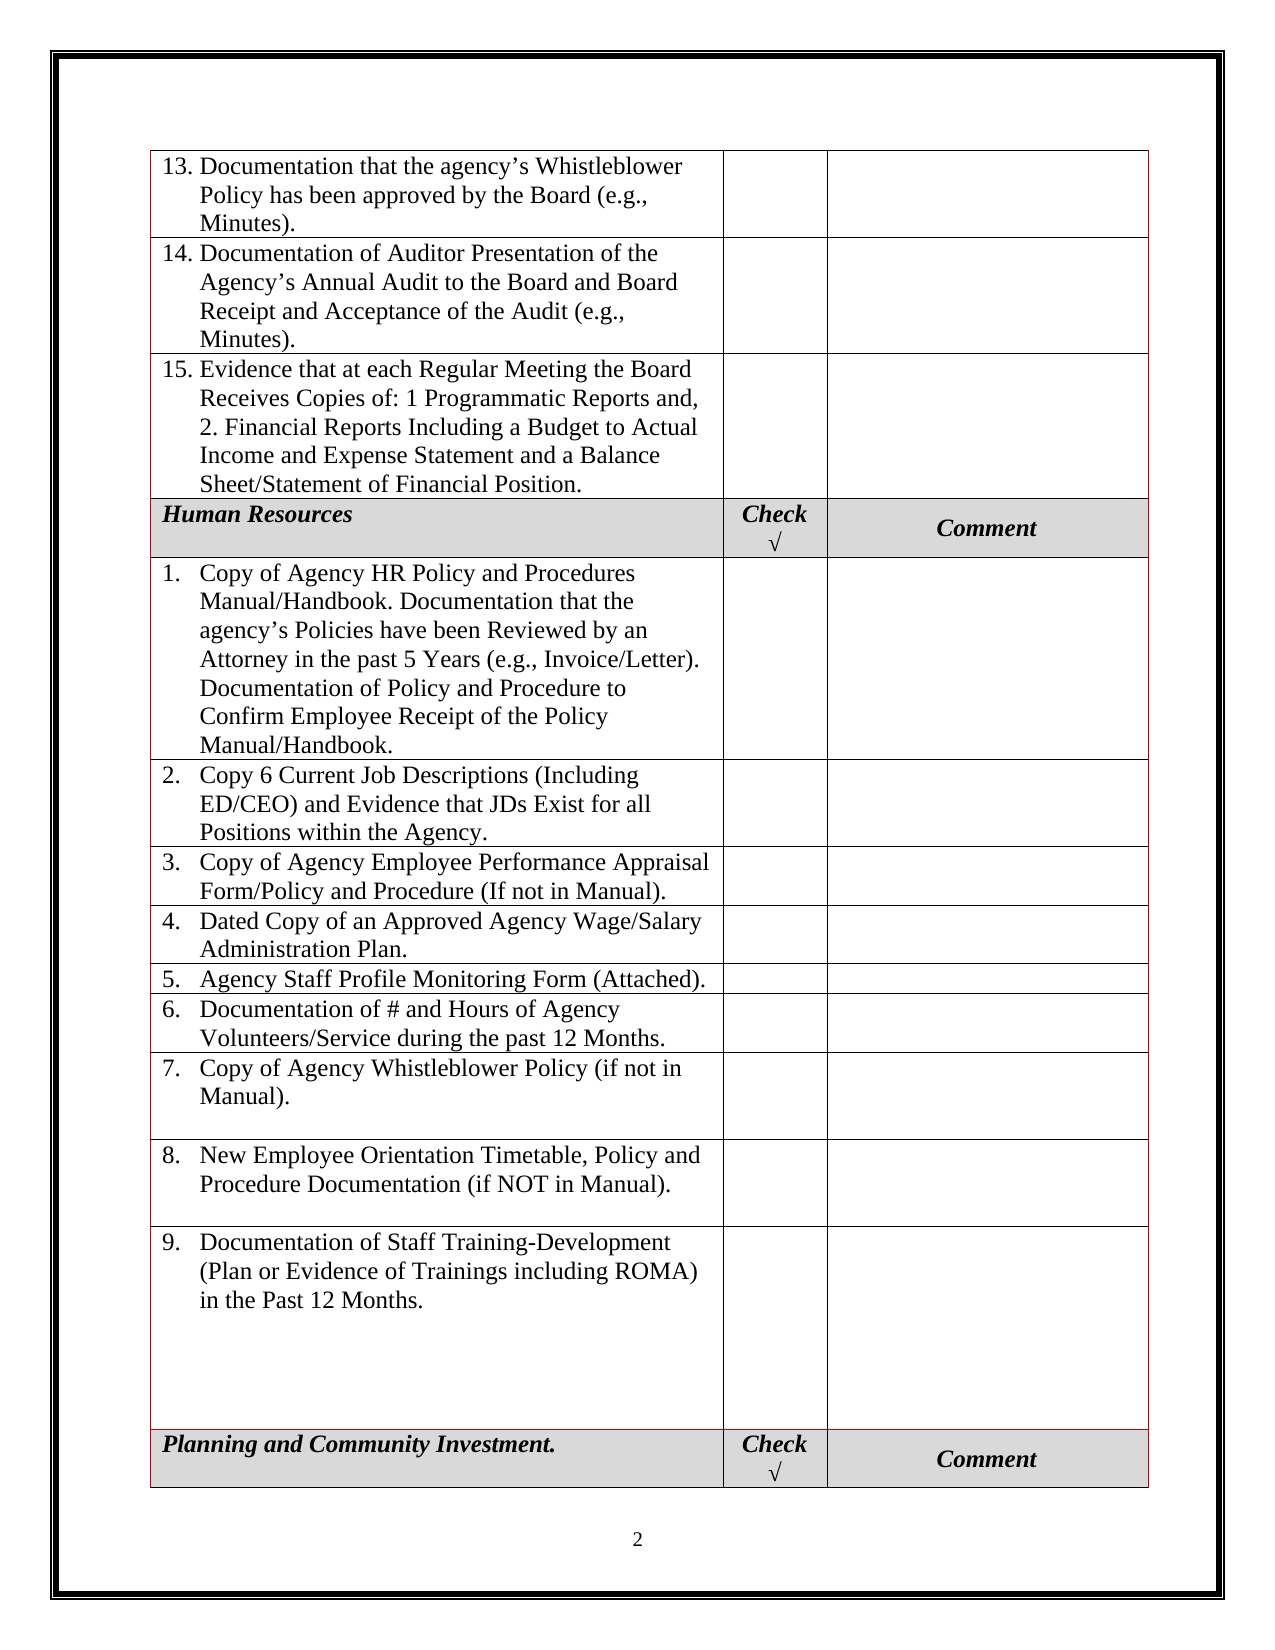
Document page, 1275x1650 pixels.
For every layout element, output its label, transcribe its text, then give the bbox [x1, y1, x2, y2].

table_cell [828, 847, 1148, 905]
table_cell Comment [828, 1430, 1148, 1487]
table_cell [724, 1140, 827, 1226]
table_cell Documentation of # and Hours of Agency Volunteers/Service during the past 12 Months. [151, 994, 723, 1052]
table_cell Agency Staff Profile Monitoring Form (Attached). [151, 964, 723, 993]
table_cell [724, 354, 827, 498]
table_cell Dated Copy of an Approved Agency Wage/Salary Administration Plan. [151, 906, 723, 963]
table_cell [724, 151, 827, 237]
table_cell Documentation that the agency’s Whistleblower Policy has been approved by the Board (e.g., Minutes). [151, 151, 723, 237]
table_cell [828, 994, 1148, 1052]
table_cell [724, 238, 827, 353]
table_cell [724, 847, 827, 905]
table_cell Documentation of Auditor Presentation of the Agency’s Annual Audit to the Board and Board Receipt and Acceptance of the Audit (e.g., Minutes). [151, 238, 723, 353]
table_cell Evidence that at each Regular Meeting the Board Receives Copies of: 1 Programmatic Reports and, 2. Financial Reports Including a Budget to Actual Income and Expense Statement and a Balance Sheet/Statement of Financial Position. [151, 354, 723, 498]
table_cell [828, 760, 1148, 846]
table_cell Copy 6 Current Job Descriptions (Including ED/CEO) and Evidence that JDs Exist for all Positions within the Agency. [151, 760, 723, 846]
table_cell [828, 1227, 1148, 1428]
table_cell [724, 760, 827, 846]
table_cell [828, 1053, 1148, 1139]
table_cell [724, 558, 827, 759]
table_cell [828, 906, 1148, 963]
table_cell [724, 994, 827, 1052]
table_cell Copy of Agency HR Policy and Procedures Manual/Handbook. Documentation that the agency’s Policies have been Reviewed by an Attorney in the past 5 Years (e.g., Invoice/Letter). Documentation of Policy and Procedure to Confirm Employee Receipt of the Policy Manual/Handbook. [151, 558, 723, 759]
table_cell [828, 1140, 1148, 1226]
table_cell [724, 964, 827, 993]
table_cell [828, 354, 1148, 498]
table_cell [828, 151, 1148, 237]
table_cell [724, 906, 827, 963]
table_cell Human Resources [151, 499, 723, 557]
table_cell Check √ [724, 499, 827, 557]
table_cell [724, 1227, 827, 1428]
table_cell Copy of Agency Whistleblower Policy (if not in Manual). [151, 1053, 723, 1139]
table_cell [828, 964, 1148, 993]
table_cell Planning and Community Investment. [151, 1430, 723, 1487]
table_cell Copy of Agency Employee Performance Appraisal Form/Policy and Procedure (If not in Manual). [151, 847, 723, 905]
table_cell [724, 1053, 827, 1139]
table_cell Comment [828, 499, 1148, 557]
table_cell [828, 558, 1148, 759]
table_cell Check √ [724, 1430, 827, 1487]
table_cell [828, 238, 1148, 353]
table_cell Documentation of Staff Training-Development (Plan or Evidence of Trainings including ROMA) in the Past 12 Months. [151, 1227, 723, 1428]
table_cell New Employee Orientation Timetable, Policy and Procedure Documentation (if NOT in Manual). [151, 1140, 723, 1226]
